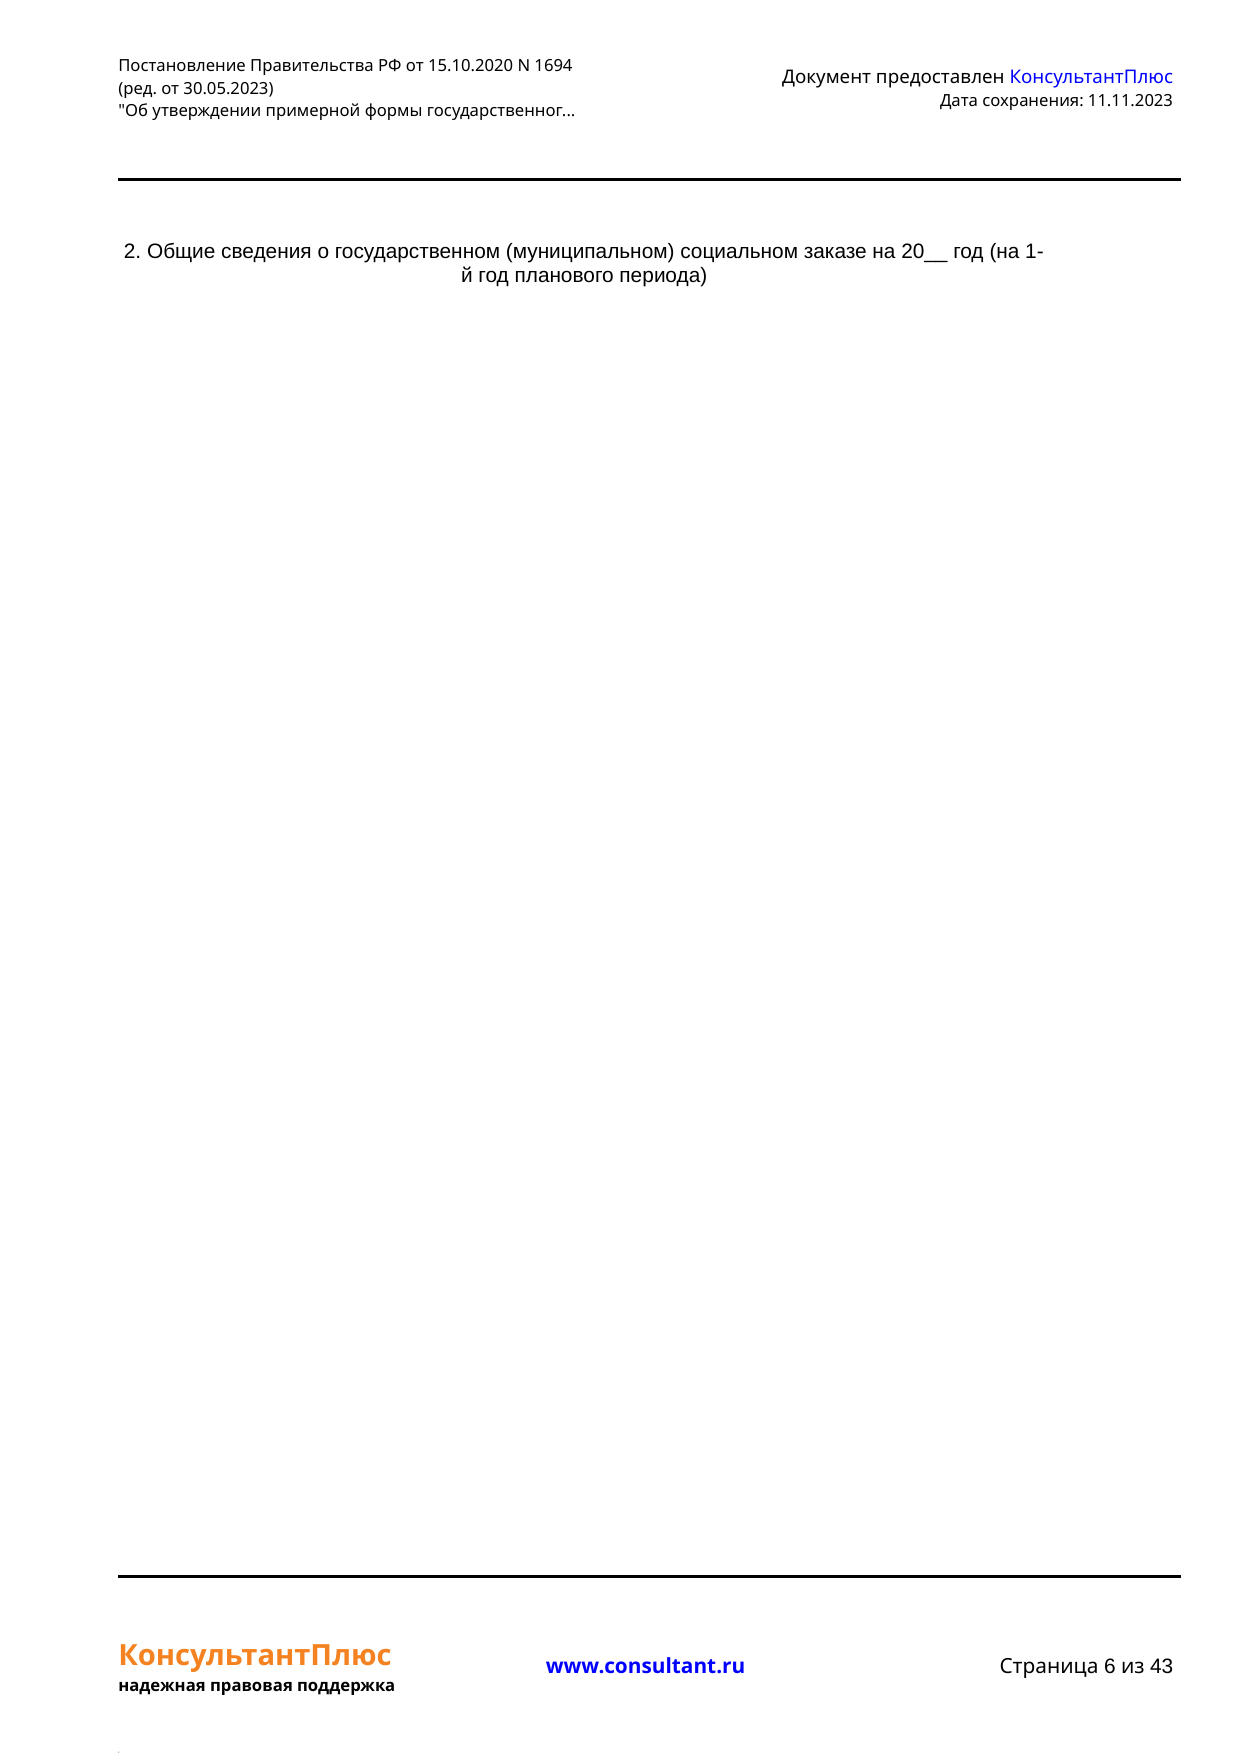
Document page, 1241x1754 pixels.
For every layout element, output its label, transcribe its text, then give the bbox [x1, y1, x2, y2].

table_header 2. Общие сведения о государственном (муниципальном) социальном заказе на 20__ год (на 1-й год планового периода) [112, 229, 1056, 298]
